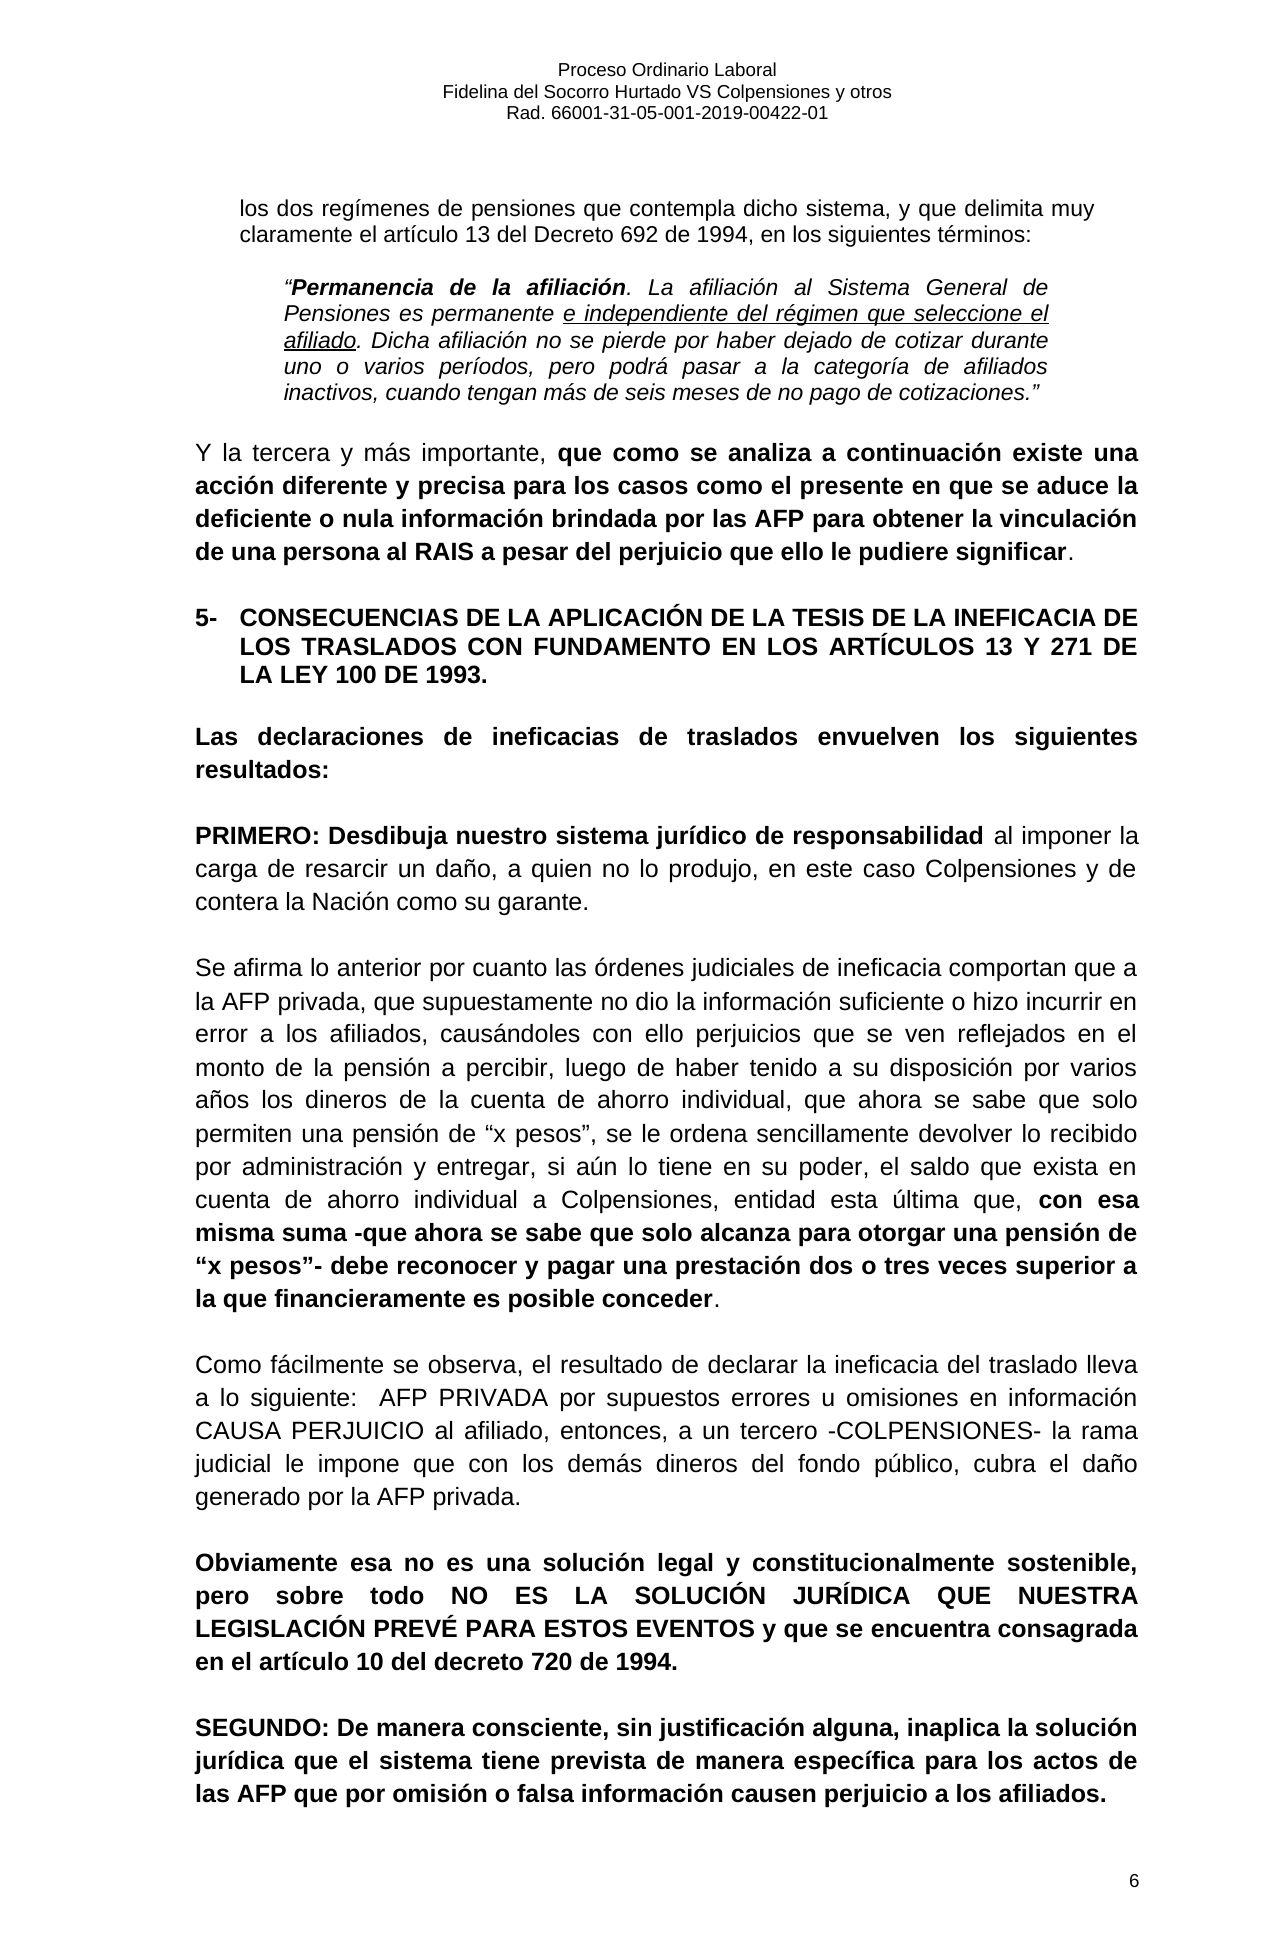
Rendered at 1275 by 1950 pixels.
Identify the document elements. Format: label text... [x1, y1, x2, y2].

text SEGUNDO: De manera consciente, sin justificación alguna, inaplica la solución jurídica que el sistema tiene prevista de manera específica para los actos de las AFP que por omisión o falsa información causen perjuicio a los afiliados. [195, 1713, 1139, 1808]
text Como fácilmente se observa, el resultado de declarar la ineficacia del traslado lleva a lo siguiente: AFP PRIVADA por supuestos errores u omisiones en información CAUSA PERJUICIO al afiliado, entonces, a un tercero -COLPENSIONES- la rama judicial le impone que con los demás dineros del fondo público, cubra el daño generado por la AFP privada. [195, 1350, 1139, 1511]
text Se afirma lo anterior por cuanto las órdenes judiciales de ineficacia comportan que a la AFP privada, que supuestamente no dio la información suficiente o hizo incurrir en error a los afiliados, causándoles con ello perjuicios que se ven reflejados en el monto de la pensión a percibir, luego de haber tenido a su disposición por varios años los dineros de la cuenta de ahorro individual, que ahora se sabe que solo permiten una pensión de “x pesos”, se le ordena sencillamente devolver lo recibido por administración y entregar, si aún lo tiene en su poder, el saldo que exista en cuenta de ahorro individual a Colpensiones, entidad esta última que, con esa misma suma -que ahora se sabe que solo alcanza para otorgar una pensión de “x pesos”- debe reconocer y pagar una prestación dos o tres veces superior a la que financieramente es posible conceder. [195, 953, 1139, 1312]
text Las declaraciones de ineficacias de traslados envuelven los siguientes resultados: [195, 722, 1139, 784]
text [239, 195, 1095, 248]
text Obviamente esa no es una solución legal y constitucionalmente sostenible, pero sobre todo NO ES LA SOLUCIÓN JURÍDICA QUE NUESTRA LEGISLACIÓN PREVÉ PARA ESTOS EVENTOS y que se encuentra consagrada en el artículo 10 del decreto 720 de 1994. [195, 1548, 1139, 1676]
list CONSECUENCIAS DE LA APLICACIÓN DE LA TESIS DE LA INEFICACIA DE LOS TRASLADOS CON FUNDAMENTO EN LOS ARTÍCULOS 13 Y 271 DE LA LEY 100 DE 1993. [195, 603, 1139, 689]
text Y la tercera y más importante, que como se analiza a continuación existe una acción diferente y precisa para los casos como el presente en que se aduce la deficiente o nula información brindada por las AFP para obtener la vinculación de una persona al RAIS a pesar del perjuicio que ello le pudiere significar. [195, 438, 1139, 566]
text PRIMERO: Desdibuja nuestro sistema jurídico de responsabilidad al imponer la carga de resarcir un daño, a quien no lo produjo, en este caso Colpensiones y de contera la Nación como su garante. [195, 821, 1139, 916]
text “Permanencia de la afiliación. La afiliación al Sistema General de Pensiones es permanente e independiente del régimen que seleccione el afiliado. Dicha afiliación no se pierde por haber dejado de cotizar durante uno o varios períodos, pero podrá pasar a la categoría de afiliados inactivos, cuando tengan más de seis meses de no pago de cotizaciones.” [283, 274, 1051, 406]
